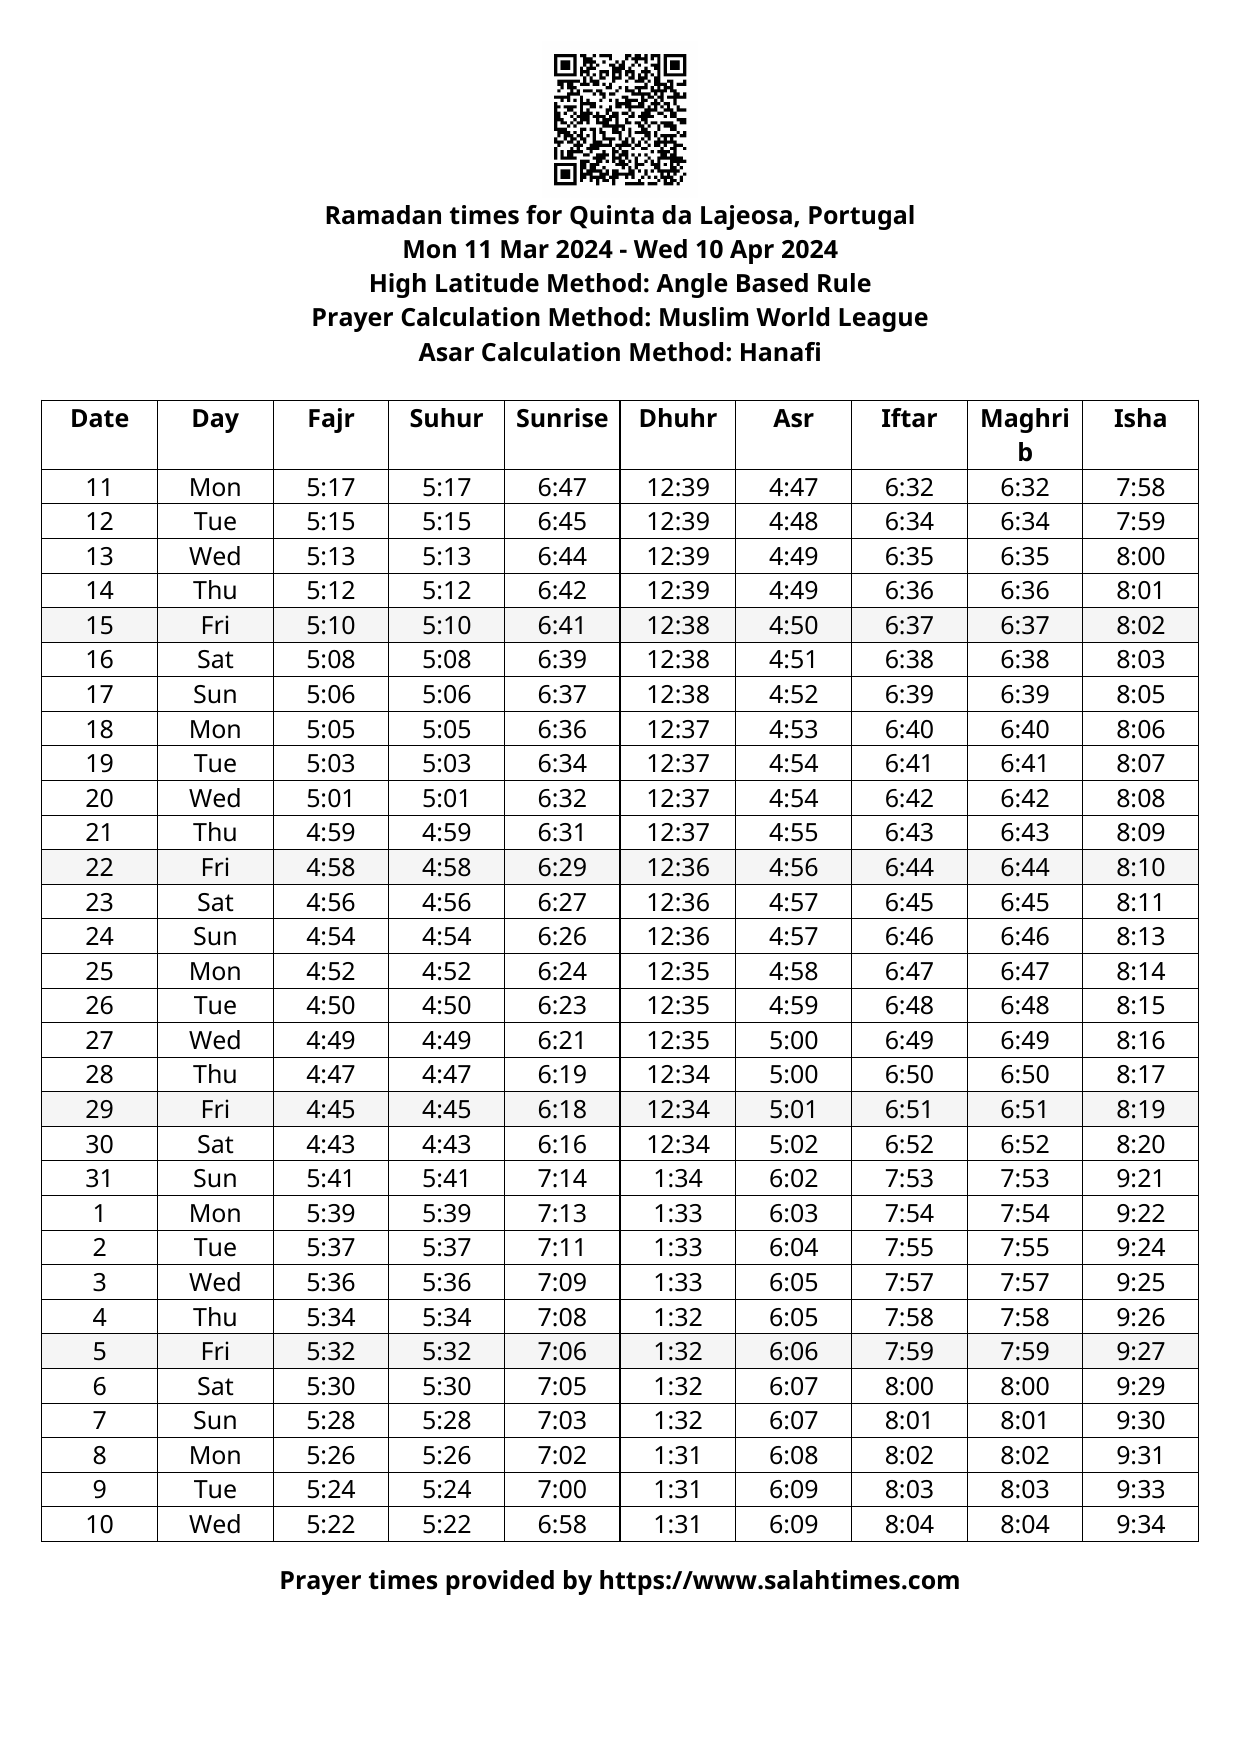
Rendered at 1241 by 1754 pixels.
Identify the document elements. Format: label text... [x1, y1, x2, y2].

table_cell 7:13 [505, 1196, 619, 1229]
table_cell Fri [158, 850, 273, 884]
table_cell 25 [42, 954, 157, 987]
table_cell 1:33 [621, 1231, 735, 1264]
table_cell 6:32 [505, 781, 619, 814]
table_cell 8:03 [1083, 643, 1198, 676]
table_cell 6:07 [736, 1369, 851, 1402]
table_cell 4:58 [389, 850, 504, 884]
table_cell Mon [158, 1196, 273, 1229]
table_cell 31 [42, 1161, 157, 1195]
table_cell 30 [42, 1127, 157, 1160]
table_cell Tue [158, 1473, 273, 1506]
table_cell 4:59 [389, 816, 504, 849]
table_cell 12:36 [621, 885, 735, 918]
table_cell 6:05 [736, 1300, 851, 1333]
table_cell 6:45 [852, 885, 967, 918]
table_cell Wed [158, 539, 273, 572]
table_cell 9 [42, 1473, 157, 1506]
table_cell 7:54 [852, 1196, 967, 1229]
table_cell 6:45 [968, 885, 1082, 918]
table_cell Wed [158, 1507, 273, 1541]
table_cell 28 [42, 1058, 157, 1091]
table_cell Sun [158, 1404, 273, 1437]
table_cell 1:33 [621, 1196, 735, 1229]
table_cell 9:30 [1083, 1404, 1198, 1437]
table_cell 12:38 [621, 677, 735, 711]
table_cell 6:51 [968, 1092, 1082, 1126]
table_cell 17 [42, 677, 157, 711]
table_cell 4:47 [274, 1058, 388, 1091]
text Asar Calculation Method: Hanafi [42, 334, 1198, 368]
table_cell 1:32 [621, 1334, 735, 1368]
text Prayer Calculation Method: Muslim World League [42, 300, 1198, 334]
table_cell 12:35 [621, 989, 735, 1022]
table_cell 7:11 [505, 1231, 619, 1264]
table_cell 6:46 [968, 919, 1082, 953]
picture [542, 41, 699, 198]
table_cell 1:32 [621, 1369, 735, 1402]
table_cell 6:42 [852, 781, 967, 814]
table_cell Mon [158, 954, 273, 987]
table_header Isha [1083, 401, 1198, 469]
table_cell Mon [158, 712, 273, 745]
table_cell 9:22 [1083, 1196, 1198, 1229]
table_cell 6:44 [852, 850, 967, 884]
table_cell 8:02 [968, 1438, 1082, 1472]
table_cell 6:47 [968, 954, 1082, 987]
table_cell 4 [42, 1300, 157, 1333]
table_header Day [158, 401, 273, 469]
table_cell 10 [42, 1507, 157, 1541]
table_cell 6:39 [505, 643, 619, 676]
table_cell 7:00 [505, 1473, 619, 1506]
table_cell 8:15 [1083, 989, 1198, 1022]
text Mon 11 Mar 2024 - Wed 10 Apr 2024 [42, 232, 1198, 266]
table_cell 1:31 [621, 1473, 735, 1506]
table_cell 5:13 [389, 539, 504, 572]
table_cell 8:03 [852, 1473, 967, 1506]
table_cell 8:01 [968, 1404, 1082, 1437]
table_cell 6:34 [968, 504, 1082, 538]
table_cell 4:59 [274, 816, 388, 849]
table_cell 6:32 [852, 470, 967, 503]
text Prayer times provided by https://www.salahtimes.com [42, 1563, 1198, 1597]
table_cell 6:49 [968, 1023, 1082, 1057]
table_cell Sun [158, 677, 273, 711]
table_cell 6:04 [736, 1231, 851, 1264]
table_cell 6:40 [968, 712, 1082, 745]
table_cell Thu [158, 1058, 273, 1091]
table_cell 8:01 [1083, 574, 1198, 607]
table_cell 4:45 [389, 1092, 504, 1126]
table_cell 5:22 [389, 1507, 504, 1541]
table_cell 6:38 [968, 643, 1082, 676]
table_cell 6:27 [505, 885, 619, 918]
table_cell 8 [42, 1438, 157, 1472]
table_cell 5:01 [389, 781, 504, 814]
table_cell 5:39 [389, 1196, 504, 1229]
table_cell 5:06 [274, 677, 388, 711]
table_cell 12:34 [621, 1092, 735, 1126]
table_cell 6:42 [505, 574, 619, 607]
table_cell 26 [42, 989, 157, 1022]
table_cell 5:41 [389, 1161, 504, 1195]
table_cell 5:26 [274, 1438, 388, 1472]
table_cell Sat [158, 1127, 273, 1160]
table_cell 6:43 [852, 816, 967, 849]
table_cell 9:33 [1083, 1473, 1198, 1506]
table_cell 4:45 [274, 1092, 388, 1126]
table_cell 6:37 [505, 677, 619, 711]
table_cell 8:00 [1083, 539, 1198, 572]
table_cell 6:39 [852, 677, 967, 711]
table_cell 12:37 [621, 712, 735, 745]
table_cell 6:44 [505, 539, 619, 572]
table_cell 7:55 [968, 1231, 1082, 1264]
table_cell 5:17 [389, 470, 504, 503]
table_cell 6:50 [968, 1058, 1082, 1091]
table_cell 8:16 [1083, 1023, 1198, 1057]
table_header Date [42, 401, 157, 469]
table_cell 5:08 [274, 643, 388, 676]
table_cell 7 [42, 1404, 157, 1437]
table_cell 5:12 [274, 574, 388, 607]
table_cell Tue [158, 746, 273, 780]
table_cell 6:19 [505, 1058, 619, 1091]
table_header Fajr [274, 401, 388, 469]
table_cell 8:09 [1083, 816, 1198, 849]
table_cell 5:00 [736, 1058, 851, 1091]
table_cell 6:02 [736, 1161, 851, 1195]
table_cell 8:07 [1083, 746, 1198, 780]
table_cell 6:37 [968, 608, 1082, 642]
table_cell 5:34 [389, 1300, 504, 1333]
table_cell 6:07 [736, 1404, 851, 1437]
table_cell 4:51 [736, 643, 851, 676]
table_header Iftar [852, 401, 967, 469]
table_cell 4:56 [736, 850, 851, 884]
table_cell 12:39 [621, 470, 735, 503]
table_cell 5:36 [274, 1265, 388, 1299]
table_cell 4:58 [274, 850, 388, 884]
table_cell 7:57 [852, 1265, 967, 1299]
table_cell 5:41 [274, 1161, 388, 1195]
table_cell 5:10 [274, 608, 388, 642]
table_cell 6:50 [852, 1058, 967, 1091]
table_cell Sun [158, 919, 273, 953]
table_cell 12:36 [621, 919, 735, 953]
table_cell 6:39 [968, 677, 1082, 711]
table_cell 6:48 [852, 989, 967, 1022]
table_cell Sat [158, 885, 273, 918]
table_cell 9:31 [1083, 1438, 1198, 1472]
table_cell 5:15 [274, 504, 388, 538]
table_cell 5:03 [389, 746, 504, 780]
table_cell 6:48 [968, 989, 1082, 1022]
table_cell 4:59 [736, 989, 851, 1022]
table_cell 5:13 [274, 539, 388, 572]
table_cell 7:58 [852, 1300, 967, 1333]
table_cell 18 [42, 712, 157, 745]
table_cell 7:58 [968, 1300, 1082, 1333]
table_cell 8:20 [1083, 1127, 1198, 1160]
table_cell 8:05 [1083, 677, 1198, 711]
table_cell Sat [158, 643, 273, 676]
table_cell 12:39 [621, 539, 735, 572]
table_cell 4:50 [389, 989, 504, 1022]
table_cell 24 [42, 919, 157, 953]
table_cell 4:54 [274, 919, 388, 953]
table_cell 6:41 [852, 746, 967, 780]
table_cell 11 [42, 470, 157, 503]
table_cell 8:04 [852, 1507, 967, 1541]
table_cell 9:21 [1083, 1161, 1198, 1195]
table_cell 5:24 [389, 1473, 504, 1506]
table_cell 7:14 [505, 1161, 619, 1195]
table_cell 6:42 [968, 781, 1082, 814]
table_cell 7:05 [505, 1369, 619, 1402]
table_cell 7:59 [1083, 504, 1198, 538]
table_cell 4:54 [736, 781, 851, 814]
table_cell 6:06 [736, 1334, 851, 1368]
table_cell 6:08 [736, 1438, 851, 1472]
table_cell 8:03 [968, 1473, 1082, 1506]
table_cell 4:52 [736, 677, 851, 711]
table_cell 9:29 [1083, 1369, 1198, 1402]
table_cell 1:34 [621, 1161, 735, 1195]
table_cell Fri [158, 1092, 273, 1126]
table_cell Mon [158, 1438, 273, 1472]
table_cell 9:24 [1083, 1231, 1198, 1264]
table_cell 19 [42, 746, 157, 780]
table_cell 4:43 [389, 1127, 504, 1160]
table_cell 4:58 [736, 954, 851, 987]
table_cell 4:55 [736, 816, 851, 849]
table_cell Wed [158, 1023, 273, 1057]
table_cell 7:55 [852, 1231, 967, 1264]
table_cell 7:54 [968, 1196, 1082, 1229]
table_cell 6:03 [736, 1196, 851, 1229]
table_cell 23 [42, 885, 157, 918]
table_cell 13 [42, 539, 157, 572]
table_cell 1:31 [621, 1507, 735, 1541]
table_cell 5:02 [736, 1127, 851, 1160]
table_cell Fri [158, 1334, 273, 1368]
table_header Sunrise [505, 401, 619, 469]
table_cell 6:35 [968, 539, 1082, 572]
table_cell 6:16 [505, 1127, 619, 1160]
table_cell 21 [42, 816, 157, 849]
table_cell 16 [42, 643, 157, 676]
table_cell Tue [158, 989, 273, 1022]
table_cell Thu [158, 816, 273, 849]
table_cell 6:46 [852, 919, 967, 953]
table_cell 5:06 [389, 677, 504, 711]
table_cell 7:59 [968, 1334, 1082, 1368]
table_cell 3 [42, 1265, 157, 1299]
table_cell 5:24 [274, 1473, 388, 1506]
table_cell 8:01 [852, 1404, 967, 1437]
table_cell 4:48 [736, 504, 851, 538]
table_cell 5:28 [274, 1404, 388, 1437]
table_cell 12:35 [621, 954, 735, 987]
table_header Dhuhr [621, 401, 735, 469]
table_cell 4:56 [274, 885, 388, 918]
table_cell 6:49 [852, 1023, 967, 1057]
table_cell 8:14 [1083, 954, 1198, 987]
table_cell 12:37 [621, 781, 735, 814]
table_cell Mon [158, 470, 273, 503]
table_cell 1:31 [621, 1438, 735, 1472]
table_cell 22 [42, 850, 157, 884]
table_cell 8:04 [968, 1507, 1082, 1541]
table_cell 1:32 [621, 1300, 735, 1333]
table_cell 8:11 [1083, 885, 1198, 918]
table_cell 4:49 [736, 574, 851, 607]
table_cell 5:30 [274, 1369, 388, 1402]
table_cell Sat [158, 1369, 273, 1402]
table_cell 6:47 [852, 954, 967, 987]
table_cell 2 [42, 1231, 157, 1264]
table_cell 27 [42, 1023, 157, 1057]
text High Latitude Method: Angle Based Rule [42, 266, 1198, 300]
table_header Asr [736, 401, 851, 469]
table_cell 4:57 [736, 885, 851, 918]
table_cell 5:22 [274, 1507, 388, 1541]
table_cell 8:02 [852, 1438, 967, 1472]
table_cell 1:32 [621, 1404, 735, 1437]
table_cell 6:36 [505, 712, 619, 745]
table_cell 12:39 [621, 574, 735, 607]
table_cell 15 [42, 608, 157, 642]
table_cell 6:52 [852, 1127, 967, 1160]
table_cell 6:35 [852, 539, 967, 572]
table_cell 12:39 [621, 504, 735, 538]
table_cell 6:21 [505, 1023, 619, 1057]
table_cell 5:39 [274, 1196, 388, 1229]
table_cell 6:26 [505, 919, 619, 953]
table_cell 6:36 [968, 574, 1082, 607]
table_cell 4:49 [389, 1023, 504, 1057]
table_cell 5:00 [736, 1023, 851, 1057]
table_cell 5:30 [389, 1369, 504, 1402]
table_cell 6:38 [852, 643, 967, 676]
table_cell 29 [42, 1092, 157, 1126]
table_cell 1 [42, 1196, 157, 1229]
table_cell 12:38 [621, 608, 735, 642]
table_cell 7:57 [968, 1265, 1082, 1299]
table_cell 8:02 [1083, 608, 1198, 642]
table_header Maghrib [968, 401, 1082, 469]
table_cell 8:00 [968, 1369, 1082, 1402]
table_cell 6:52 [968, 1127, 1082, 1160]
table_cell 7:53 [968, 1161, 1082, 1195]
table_cell 6:18 [505, 1092, 619, 1126]
table_cell 5:03 [274, 746, 388, 780]
table_cell 5:28 [389, 1404, 504, 1437]
table_cell 6:31 [505, 816, 619, 849]
table_cell 4:52 [389, 954, 504, 987]
table_cell 5:26 [389, 1438, 504, 1472]
table_header Suhur [389, 401, 504, 469]
table_cell 5:01 [736, 1092, 851, 1126]
table_cell 12 [42, 504, 157, 538]
table_cell 12:38 [621, 643, 735, 676]
table_cell 1:33 [621, 1265, 735, 1299]
table_cell 8:10 [1083, 850, 1198, 884]
table_cell 9:34 [1083, 1507, 1198, 1541]
table_cell 6:24 [505, 954, 619, 987]
table_cell 5:10 [389, 608, 504, 642]
table_cell 4:50 [274, 989, 388, 1022]
table_cell 7:59 [852, 1334, 967, 1368]
table_cell 6:36 [852, 574, 967, 607]
table_cell 5:17 [274, 470, 388, 503]
table_cell 12:37 [621, 746, 735, 780]
table_cell 7:09 [505, 1265, 619, 1299]
table_cell 8:19 [1083, 1092, 1198, 1126]
table_cell 9:26 [1083, 1300, 1198, 1333]
table_cell 5:12 [389, 574, 504, 607]
table_cell 12:35 [621, 1023, 735, 1057]
table_cell 8:06 [1083, 712, 1198, 745]
table_cell 6:09 [736, 1473, 851, 1506]
table_cell Tue [158, 1231, 273, 1264]
table_cell 6:40 [852, 712, 967, 745]
table_cell 4:56 [389, 885, 504, 918]
table_cell 8:13 [1083, 919, 1198, 953]
table_cell 5:01 [274, 781, 388, 814]
table_cell 7:08 [505, 1300, 619, 1333]
table_cell 8:17 [1083, 1058, 1198, 1091]
table_cell 6:41 [505, 608, 619, 642]
table_cell Wed [158, 1265, 273, 1299]
table_cell 6:32 [968, 470, 1082, 503]
table_cell 8:00 [852, 1369, 967, 1402]
table_cell 4:47 [389, 1058, 504, 1091]
table_cell 6:58 [505, 1507, 619, 1541]
table_cell 4:47 [736, 470, 851, 503]
table_cell 6:47 [505, 470, 619, 503]
table_cell 7:53 [852, 1161, 967, 1195]
table_cell Fri [158, 608, 273, 642]
table_cell 8:08 [1083, 781, 1198, 814]
table_cell Wed [158, 781, 273, 814]
table_cell 5:37 [274, 1231, 388, 1264]
table_cell 20 [42, 781, 157, 814]
table_cell 4:49 [736, 539, 851, 572]
table_cell 7:06 [505, 1334, 619, 1368]
table_cell 5 [42, 1334, 157, 1368]
table_cell 6:34 [505, 746, 619, 780]
table_cell 9:25 [1083, 1265, 1198, 1299]
table_cell 4:49 [274, 1023, 388, 1057]
text Ramadan times for Quinta da Lajeosa, Portugal [42, 198, 1198, 232]
table_cell 5:05 [274, 712, 388, 745]
table_cell Tue [158, 504, 273, 538]
table_cell 5:34 [274, 1300, 388, 1333]
table_cell 12:37 [621, 816, 735, 849]
table_cell Thu [158, 1300, 273, 1333]
table_cell 5:36 [389, 1265, 504, 1299]
table_cell 6:29 [505, 850, 619, 884]
table_cell 6:34 [852, 504, 967, 538]
table_cell 6:43 [968, 816, 1082, 849]
table_cell 6:44 [968, 850, 1082, 884]
table_cell 6 [42, 1369, 157, 1402]
table_cell 5:32 [274, 1334, 388, 1368]
table_cell 5:15 [389, 504, 504, 538]
table_cell 7:02 [505, 1438, 619, 1472]
table_cell 5:05 [389, 712, 504, 745]
table_cell 12:36 [621, 850, 735, 884]
table_cell 4:52 [274, 954, 388, 987]
table_cell 5:08 [389, 643, 504, 676]
table_cell 5:37 [389, 1231, 504, 1264]
table_cell 14 [42, 574, 157, 607]
table_cell 7:58 [1083, 470, 1198, 503]
table_cell Thu [158, 574, 273, 607]
table_cell Sun [158, 1161, 273, 1195]
table_cell 6:41 [968, 746, 1082, 780]
table_cell 6:37 [852, 608, 967, 642]
table_cell 6:51 [852, 1092, 967, 1126]
table_cell 12:34 [621, 1127, 735, 1160]
table_cell 4:54 [389, 919, 504, 953]
table_cell 4:53 [736, 712, 851, 745]
table_cell 4:54 [736, 746, 851, 780]
table_cell 4:43 [274, 1127, 388, 1160]
table_cell 9:27 [1083, 1334, 1198, 1368]
table_cell 6:09 [736, 1507, 851, 1541]
table_cell 7:03 [505, 1404, 619, 1437]
table_cell 12:34 [621, 1058, 735, 1091]
table_cell 4:50 [736, 608, 851, 642]
table_cell 6:45 [505, 504, 619, 538]
table_cell 6:05 [736, 1265, 851, 1299]
table_cell 6:23 [505, 989, 619, 1022]
table_cell 5:32 [389, 1334, 504, 1368]
table_cell 4:57 [736, 919, 851, 953]
